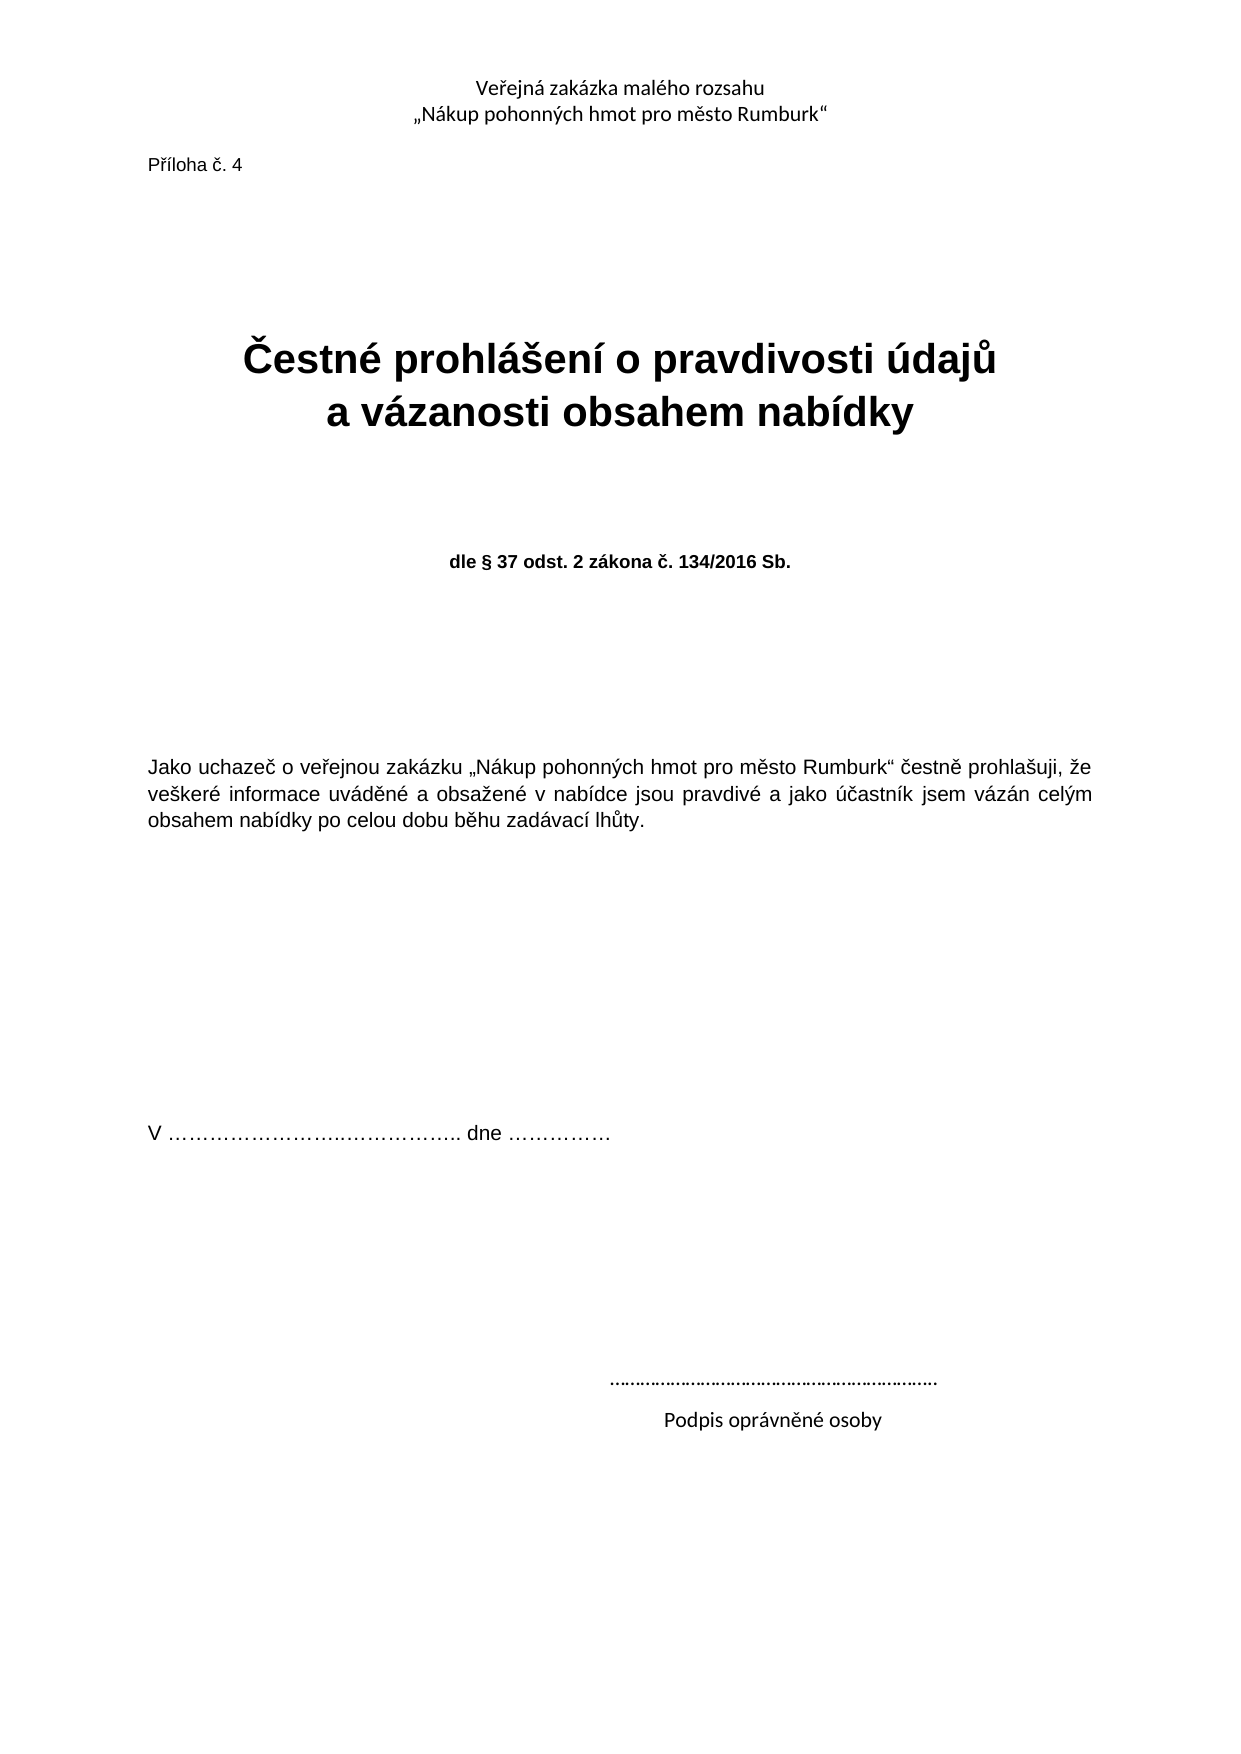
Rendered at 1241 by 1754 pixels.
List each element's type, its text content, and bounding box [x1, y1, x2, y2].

text Čestné prohlášení o pravdivosti údajů a vázanosti obsahem nabídky [148, 334, 1093, 435]
text dle § 37 odst. 2 zákona č. 134/2016 Sb. [148, 551, 1093, 573]
text Příloha č. 4 [148, 154, 1093, 175]
text ……………………………………………………….. [148, 1364, 1093, 1391]
text Podpis oprávněné osoby [148, 1406, 1093, 1433]
text Jako uchazeč o veřejnou zakázku „Nákup pohonných hmot pro město Rumburk“ čestně prohlašuji, že veškeré informace uváděné a obsažené v nabídce jsou pravdivé a jako účastník jsem vázán celým obsahem nabídky po celou dobu běhu zadávací lhůty. [148, 755, 1093, 832]
text V ……………………..…………….. dne …………… [148, 1121, 1093, 1145]
